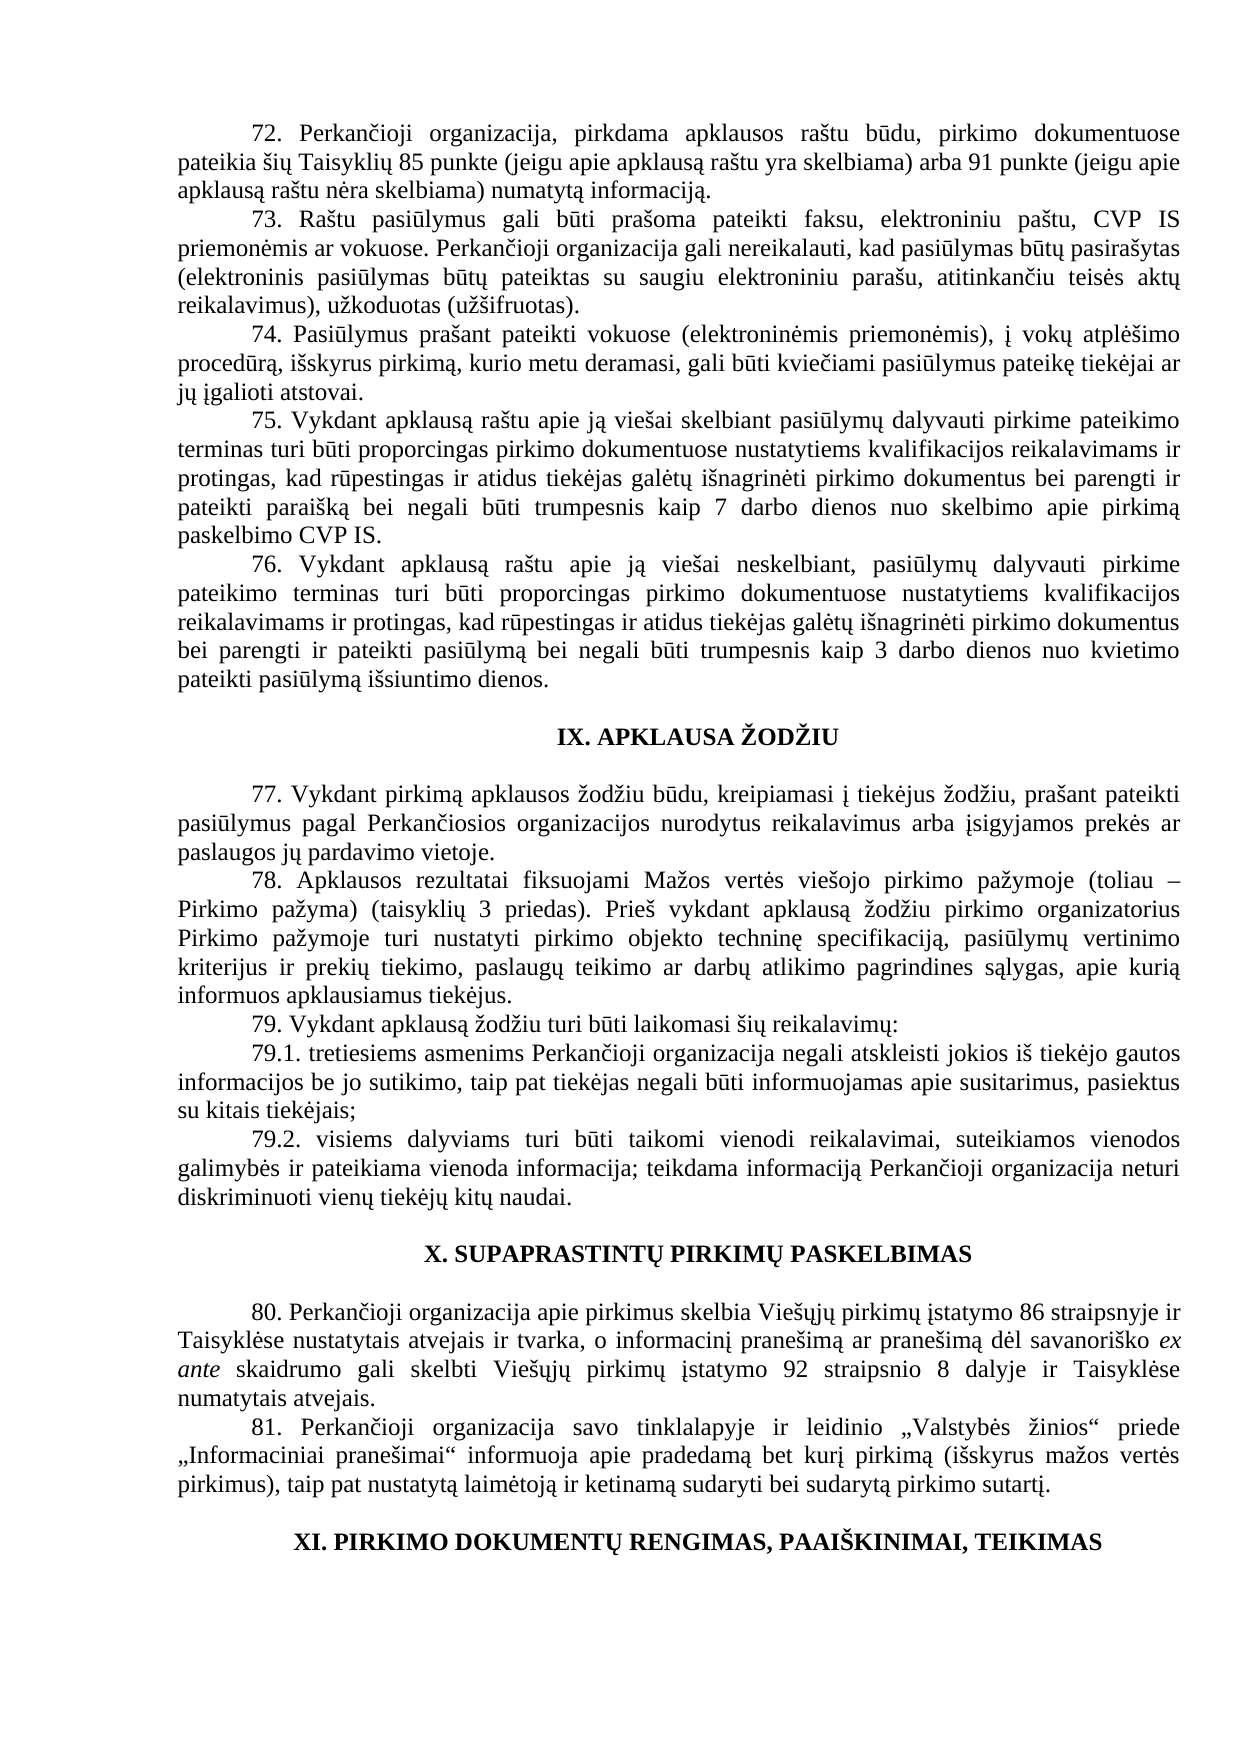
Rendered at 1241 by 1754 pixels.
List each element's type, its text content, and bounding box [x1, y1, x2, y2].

text 78. Apklausos rezultatai fiksuojami Mažos vertės viešojo pirkimo pažymoje (toliau – Pirkimo pažyma) (taisyklių 3 priedas). Prieš vykdant apklausą žodžiu pirkimo organizatorius Pirkimo pažymoje turi nustatyti pirkimo objekto techninę specifikaciją, pasiūlymų vertinimo kriterijus ir prekių tiekimo, paslaugų teikimo ar darbų atlikimo pagrindines sąlygas, apie kurią informuos apklausiamus tiekėjus. [177, 866, 1181, 1009]
text 77. Vykdant pirkimą apklausos žodžiu būdu, kreipiamasi į tiekėjus žodžiu, prašant pateikti pasiūlymus pagal Perkančiosios organizacijos nurodytus reikalavimus arba įsigyjamos prekės ar paslaugos jų pardavimo vietoje. [177, 779, 1181, 866]
text XI. PIRKIMO DOKUMENTŲ RENGIMAS, PAAIŠKINIMAI, TEIKIMAS [215, 1527, 1181, 1556]
text 73. Raštu pasiūlymus gali būti prašoma pateikti faksu, elektroniniu paštu, CVP IS priemonėmis ar vokuose. Perkančioji organizacija gali nereikalauti, kad pasiūlymas būtų pasirašytas (elektroninis pasiūlymas būtų pateiktas su saugiu elektroniniu parašu, atitinkančiu teisės aktų reikalavimus), užkoduotas (užšifruotas). [177, 204, 1181, 319]
text X. SUPAPRASTINTŲ PIRKIMŲ PASKELBIMAS [215, 1239, 1181, 1268]
text 81. Perkančioji organizacija savo tinklalapyje ir leidinio „Valstybės žinios“ priede „Informaciniai pranešimai“ informuoja apie pradedamą bet kurį pirkimą (išskyrus mažos vertės pirkimus), taip pat nustatytą laimėtoją ir ketinamą sudaryti bei sudarytą pirkimo sutartį. [177, 1412, 1181, 1498]
text IX. APKLAUSA ŽODŽIU [215, 722, 1181, 751]
text 72. Perkančioji organizacija, pirkdama apklausos raštu būdu, pirkimo dokumentuose pateikia šių Taisyklių 85 punkte (jeigu apie apklausą raštu yra skelbiama) arba 91 punkte (jeigu apie apklausą raštu nėra skelbiama) numatytą informaciją. [177, 118, 1181, 204]
text 79.2. visiems dalyviams turi būti taikomi vienodi reikalavimai, suteikiamos vienodos galimybės ir pateikiama vienoda informacija; teikdama informaciją Perkančioji organizacija neturi diskriminuoti vienų tiekėjų kitų naudai. [177, 1124, 1181, 1211]
text 74. Pasiūlymus prašant pateikti vokuose (elektroninėmis priemonėmis), į vokų atplėšimo procedūrą, išskyrus pirkimą, kurio metu deramasi, gali būti kviečiami pasiūlymus pateikę tiekėjai ar jų įgalioti atstovai. [177, 319, 1181, 406]
text 79. Vykdant apklausą žodžiu turi būti laikomasi šių reikalavimų: [177, 1009, 1181, 1038]
text 80. Perkančioji organizacija apie pirkimus skelbia Viešųjų pirkimų įstatymo 86 straipsnyje ir Taisyklėse nustatytais atvejais ir tvarka, o informacinį pranešimą ar pranešimą dėl savanoriško ex ante skaidrumo gali skelbti Viešųjų pirkimų įstatymo 92 straipsnio 8 dalyje ir Taisyklėse numatytais atvejais. [177, 1297, 1181, 1412]
text 76. Vykdant apklausą raštu apie ją viešai neskelbiant, pasiūlymų dalyvauti pirkime pateikimo terminas turi būti proporcingas pirkimo dokumentuose nustatytiems kvalifikacijos reikalavimams ir protingas, kad rūpestingas ir atidus tiekėjas galėtų išnagrinėti pirkimo dokumentus bei parengti ir pateikti pasiūlymą bei negali būti trumpesnis kaip 3 darbo dienos nuo kvietimo pateikti pasiūlymą išsiuntimo dienos. [177, 549, 1181, 693]
text 75. Vykdant apklausą raštu apie ją viešai skelbiant pasiūlymų dalyvauti pirkime pateikimo terminas turi būti proporcingas pirkimo dokumentuose nustatytiems kvalifikacijos reikalavimams ir protingas, kad rūpestingas ir atidus tiekėjas galėtų išnagrinėti pirkimo dokumentus bei parengti ir pateikti paraišką bei negali būti trumpesnis kaip 7 darbo dienos nuo skelbimo apie pirkimą paskelbimo CVP IS. [177, 406, 1181, 549]
text 79.1. tretiesiems asmenims Perkančioji organizacija negali atskleisti jokios iš tiekėjo gautos informacijos be jo sutikimo, taip pat tiekėjas negali būti informuojamas apie susitarimus, pasiektus su kitais tiekėjais; [177, 1038, 1181, 1124]
